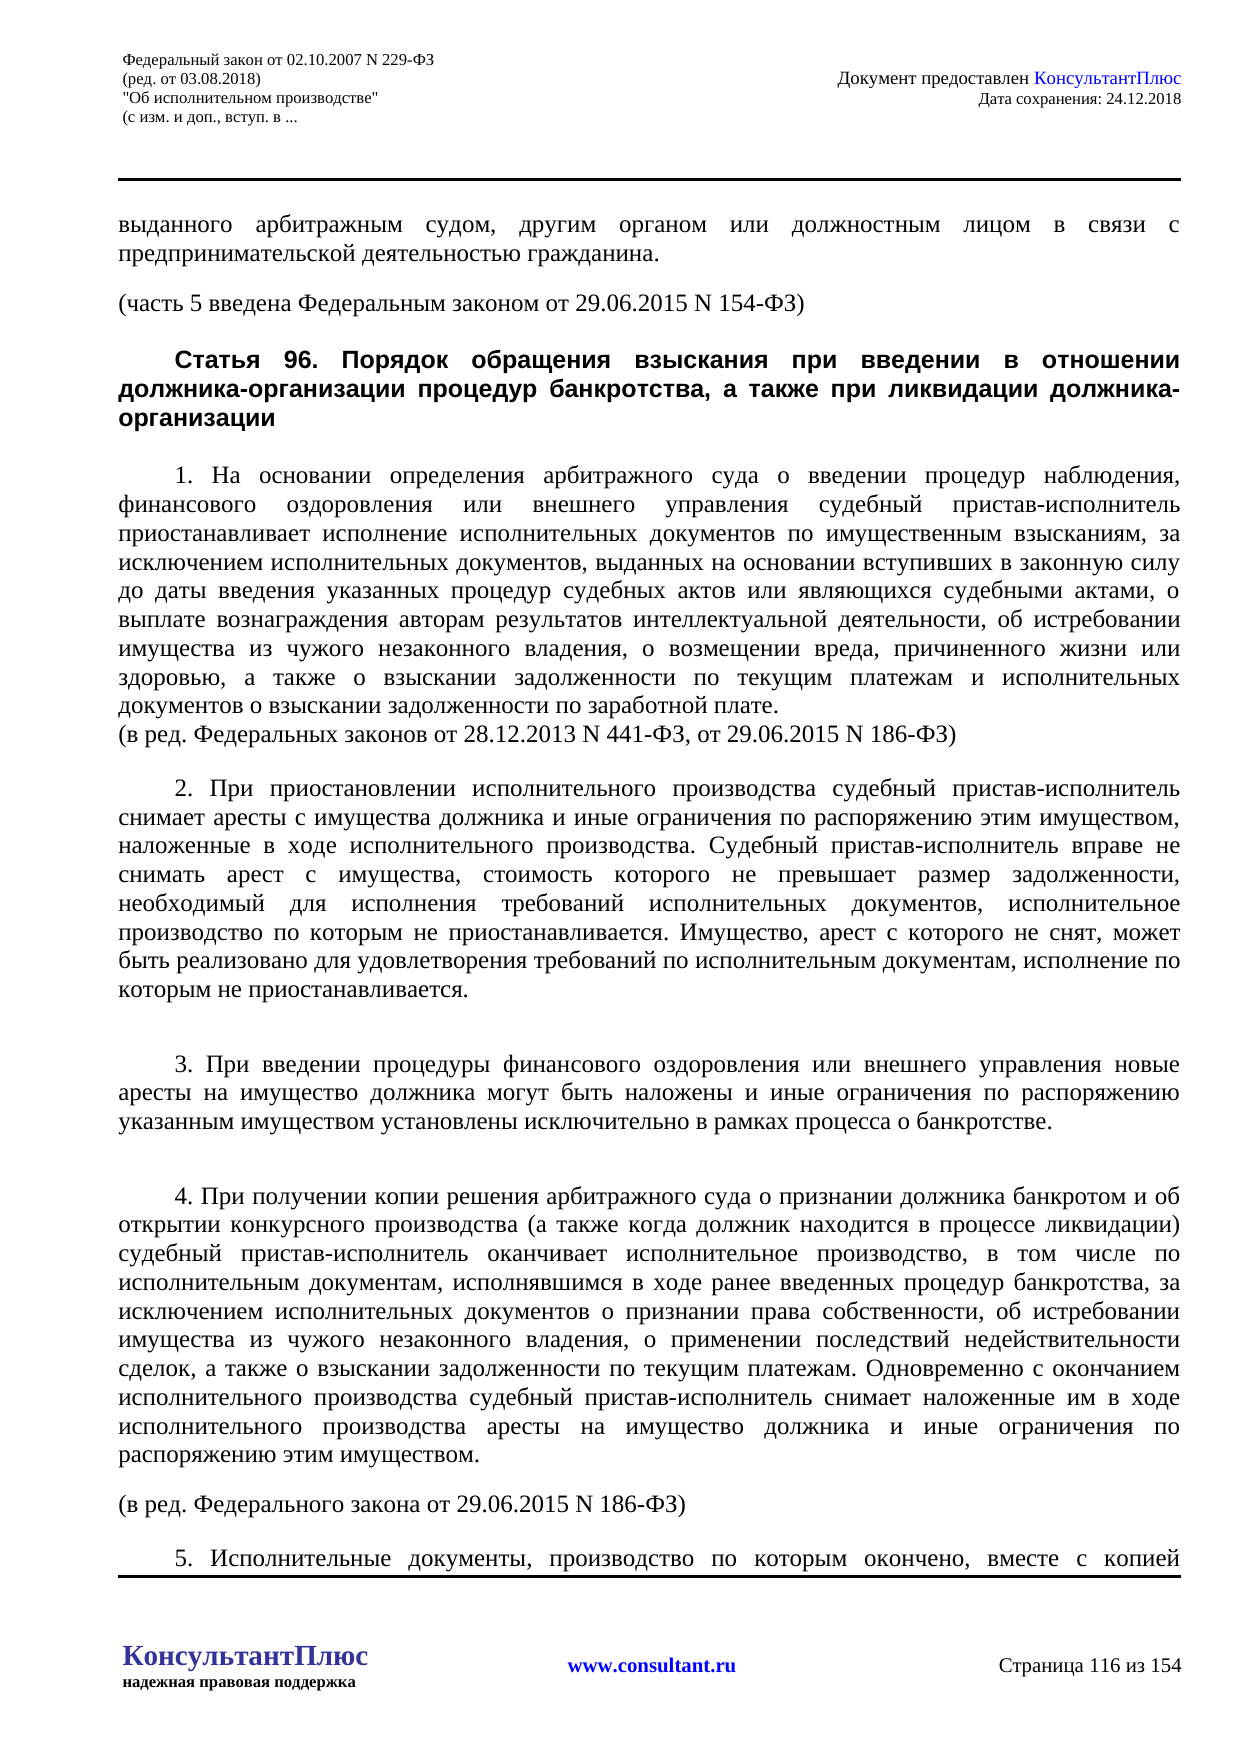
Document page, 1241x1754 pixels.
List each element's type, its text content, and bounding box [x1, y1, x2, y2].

text 3. При введении процедуры финансового оздоровления или внешнего управления новые аресты на имущество должника могут быть наложены и иные ограничения по распоряжению указанным имуществом установлены исключительно в рамках процесса о банкротстве. [118, 1049, 1181, 1135]
text (в ред. Федерального закона от 29.06.2015 N 186-ФЗ) [118, 1489, 1181, 1518]
text 1. На основании определения арбитражного суда о введении процедур наблюдения, финансового оздоровления или внешнего управления судебный пристав-исполнитель приостанавливает исполнение исполнительных документов по имущественным взысканиям, за исключением исполнительных документов, выданных на основании вступивших в законную силу до даты введения указанных процедур судебных актов или являющихся судебными актами, о выплате вознаграждения авторам результатов интеллектуальной деятельности, об истребовании имущества из чужого незаконного владения, о возмещении вреда, причиненного жизни или здоровью, а также о взыскании задолженности по текущим платежам и исполнительных документов о взыскании задолженности по заработной плате. [118, 460, 1181, 719]
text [118, 1543, 1181, 1572]
text (часть 5 введена Федеральным законом от 29.06.2015 N 154-ФЗ) [118, 288, 1181, 317]
title Статья 96. Порядок обращения взыскания при введении в отношении должника-организации процедур банкротства, а также при ликвидации должника-организации [118, 345, 1181, 432]
text 2. При приостановлении исполнительного производства судебный пристав-исполнитель снимает аресты с имущества должника и иные ограничения по распоряжению этим имуществом, наложенные в ходе исполнительного производства. Судебный пристав-исполнитель вправе не снимать арест с имущества, стоимость которого не превышает размер задолженности, необходимый для исполнения требований исполнительных документов, исполнительное производство по которым не приостанавливается. Имущество, арест с которого не снят, может быть реализовано для удовлетворения требований по исполнительным документам, исполнение по которым не приостанавливается. [118, 773, 1181, 1003]
text (в ред. Федеральных законов от 28.12.2013 N 441-ФЗ, от 29.06.2015 N 186-ФЗ) [118, 719, 1181, 748]
text 4. При получении копии решения арбитражного суда о признании должника банкротом и об открытии конкурсного производства (а также когда должник находится в процессе ликвидации) судебный пристав-исполнитель оканчивает исполнительное производство, в том числе по исполнительным документам, исполнявшимся в ходе ранее введенных процедур банкротства, за исключением исполнительных документов о признании права собственности, об истребовании имущества из чужого незаконного владения, о применении последствий недействительности сделок, а также о взыскании задолженности по текущим платежам. Одновременно с окончанием исполнительного производства судебный пристав-исполнитель снимает наложенные им в ходе исполнительного производства аресты на имущество должника и иные ограничения по распоряжению этим имуществом. [118, 1181, 1181, 1468]
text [118, 209, 1181, 267]
